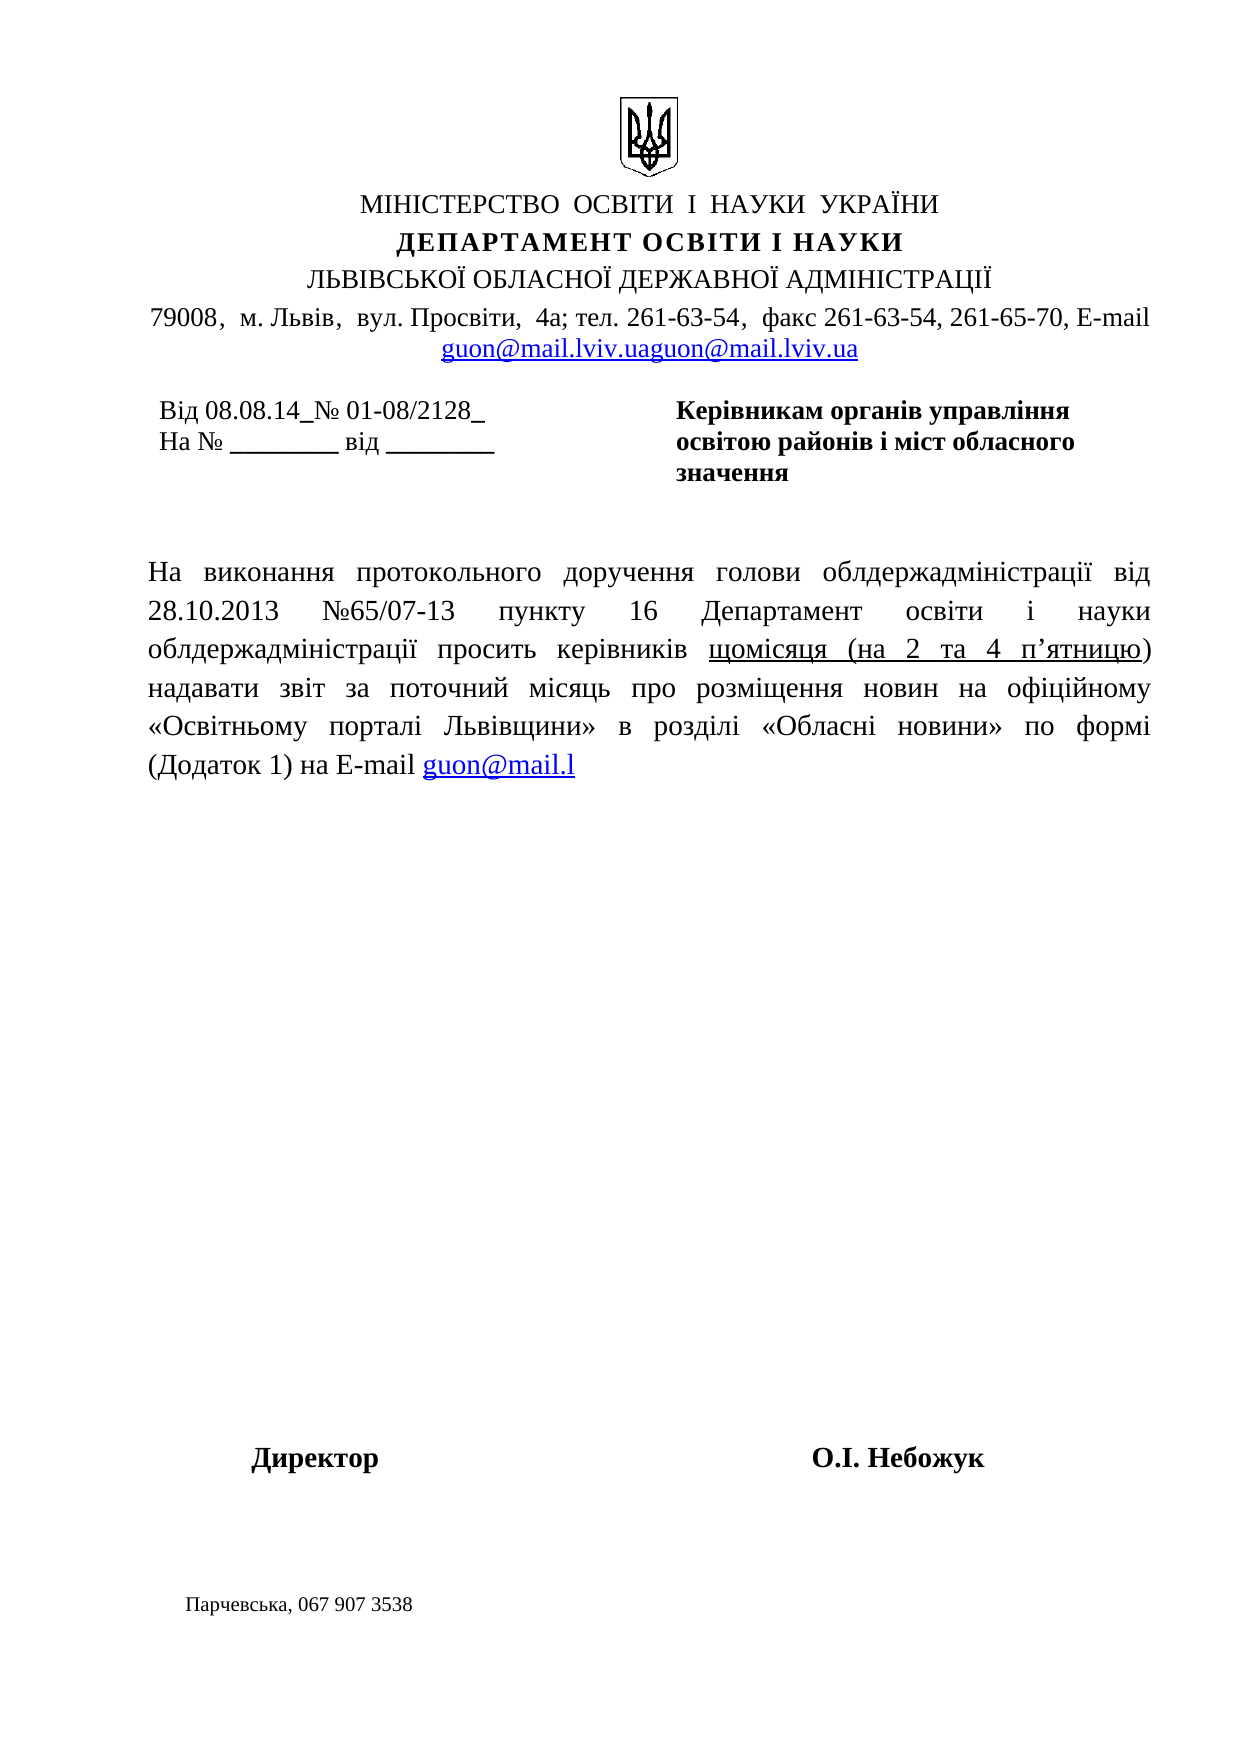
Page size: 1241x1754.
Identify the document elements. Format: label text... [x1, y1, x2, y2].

text Парчевська, 067 907 3538 [185, 1591, 1152, 1616]
text Директор О.І. Небожук [148, 1441, 1152, 1474]
text guon@mail.lviv.uaguon@mail.lviv.ua [148, 332, 1152, 363]
text ДЕПАРТАМЕНТ ОСВІТИ І НАУКИ [148, 226, 1152, 257]
text 79008‚ м. Львів‚ вул. Просвіти, 4а; тел. 261-63-54‚ факс 261-63-54, 261-65-70, E-mail [148, 301, 1152, 332]
text МІНІСТЕРСТВО ОСВІТИ І НАУКИ УКРАЇНИ [148, 188, 1152, 220]
text ЛЬВІВСЬКОЇ ОБЛАСНОЇ ДЕРЖАВНОЇ АДМІНІСТРАЦІЇ [148, 263, 1152, 294]
text На виконання протокольного доручення голови облдержадміністрації від 28.10.2013 №65/07-13 пункту 16 Департамент освіти і науки облдержадміністрації просить керівників щомісяця (на 2 та 4 п’ятницю) надавати звіт за поточний місяць про розміщення новин на офіційному «Освітньому порталі Львівщини» в розділі «Обласні новини» по формі (Додаток 1) на Е-mail guon@mail.l [148, 554, 1152, 780]
table_header Керівникам органів управління освітою районів і міст обласного значення [665, 394, 1153, 530]
table_header Від 08.08.14_№ 01-08/2128_ На № ________ від ________ [148, 394, 664, 530]
picture [617, 94, 682, 183]
